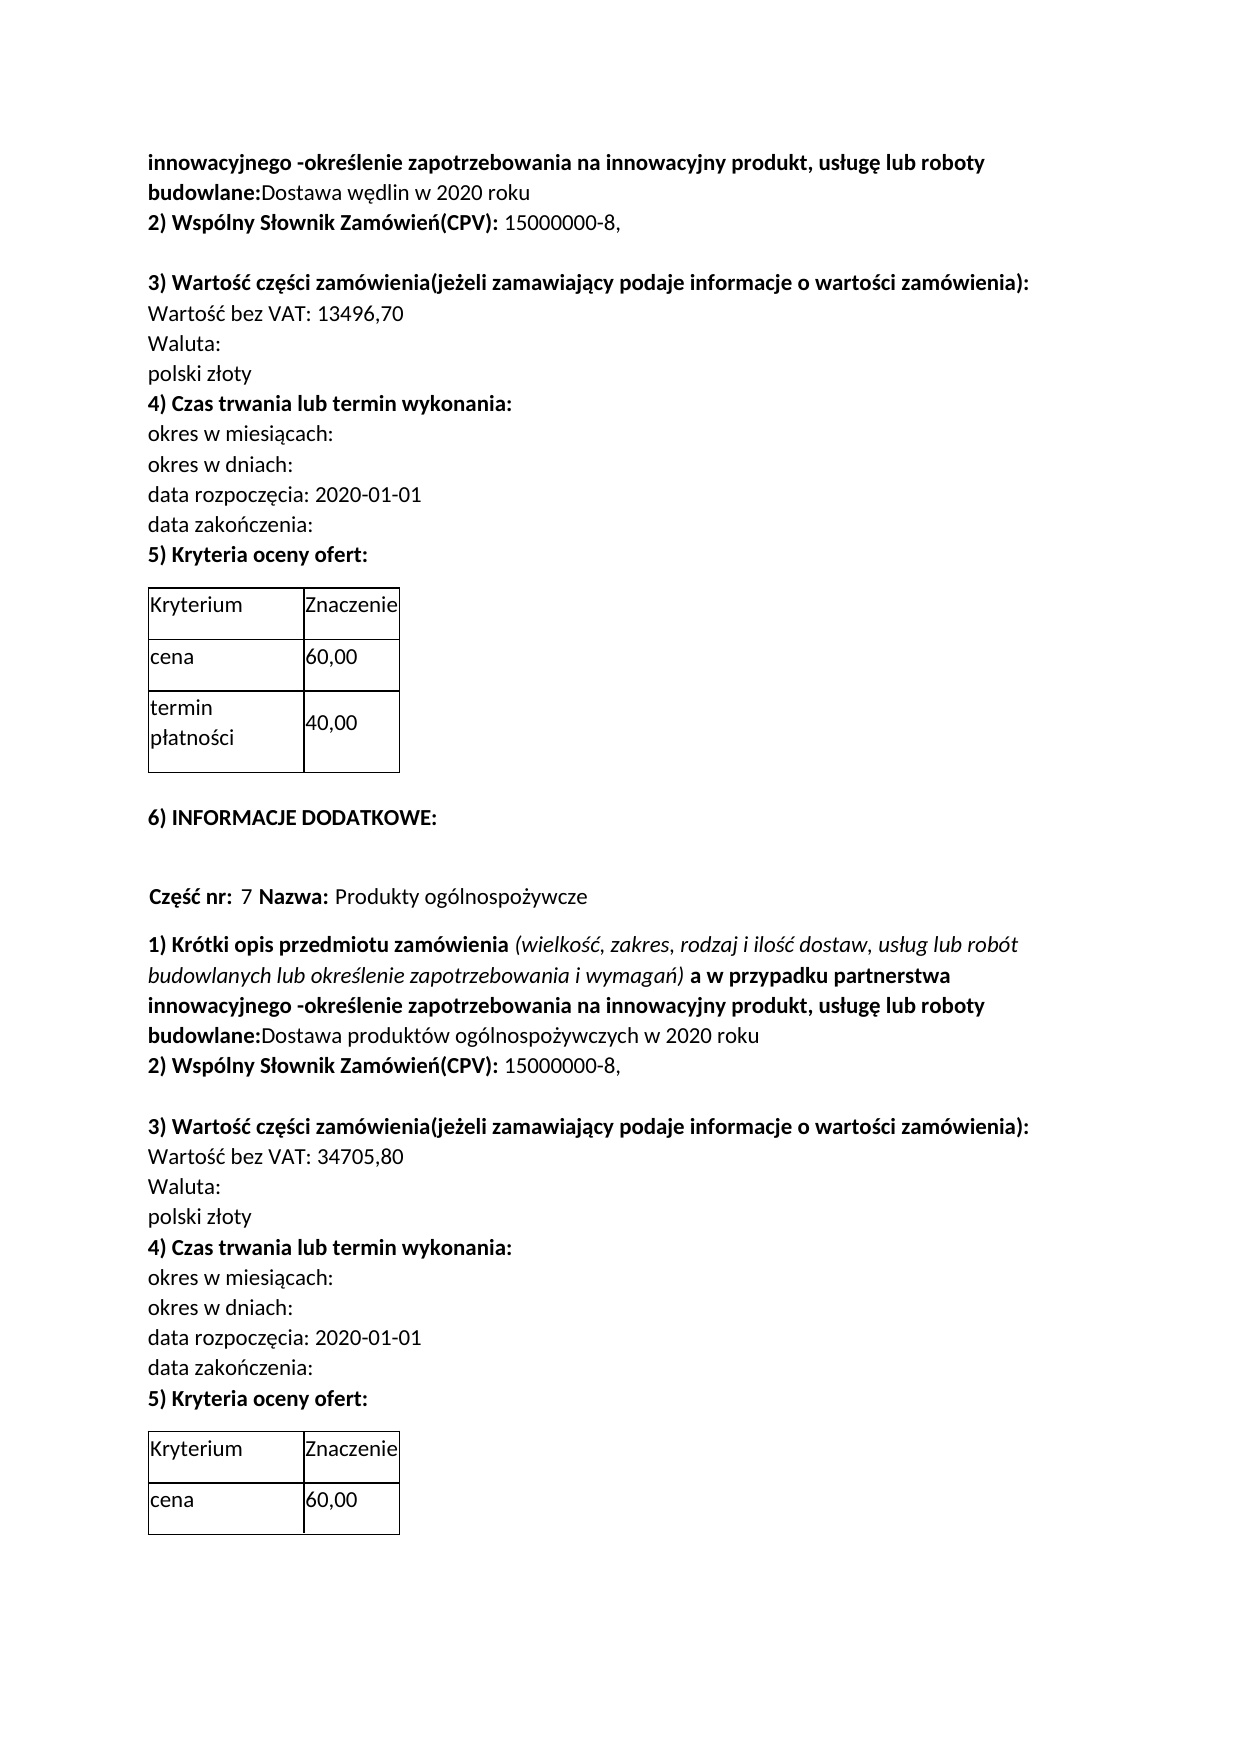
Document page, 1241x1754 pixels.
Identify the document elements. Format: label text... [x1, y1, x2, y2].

table_header Kryterium [149, 1432, 303, 1482]
table_cell 60,00 [305, 1484, 399, 1533]
table_header 7 [239, 881, 257, 931]
table_cell termin płatności [149, 692, 303, 772]
table_header Znaczenie [305, 589, 399, 639]
table_header Kryterium [149, 589, 303, 639]
table_cell cena [149, 640, 303, 690]
table_cell 40,00 [305, 692, 399, 772]
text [148, 148, 1093, 568]
text 1) Krótki opis przedmiotu zamówienia (wielkość, zakres, rodzaj i ilość dostaw, usług lub robót budowlanych lub określenie zapotrzebowania i wymagań) a w przypadku partnerstwa innowacyjnego -określenie zapotrzebowania na innowacyjny produkt, usługę lub roboty budowlane:Dostawa produktów ogólnospożywczych w 2020 roku 2) Wspólny Słownik Zamówień(CPV): 15000000-8, 3) Wartość części zamówienia(jeżeli zamawiający podaje informacje o wartości zamówienia): Wartość bez VAT: 34705,80 Waluta: polski złoty 4) Czas trwania lub termin wykonania: okres w miesiącach: okres w dniach: data rozpoczęcia: 2020-01-01 data zakończenia: 5) Kryteria oceny ofert: [148, 931, 1093, 1412]
table_header Nazwa: [257, 881, 333, 931]
text 6) INFORMACJE DODATKOWE: [148, 773, 1093, 862]
table_cell 60,00 [305, 640, 399, 690]
table_cell cena [149, 1484, 303, 1533]
table_header Część nr: [148, 881, 239, 931]
table_header Znaczenie [305, 1432, 399, 1482]
table_header Produkty ogólnospożywcze [333, 881, 594, 931]
